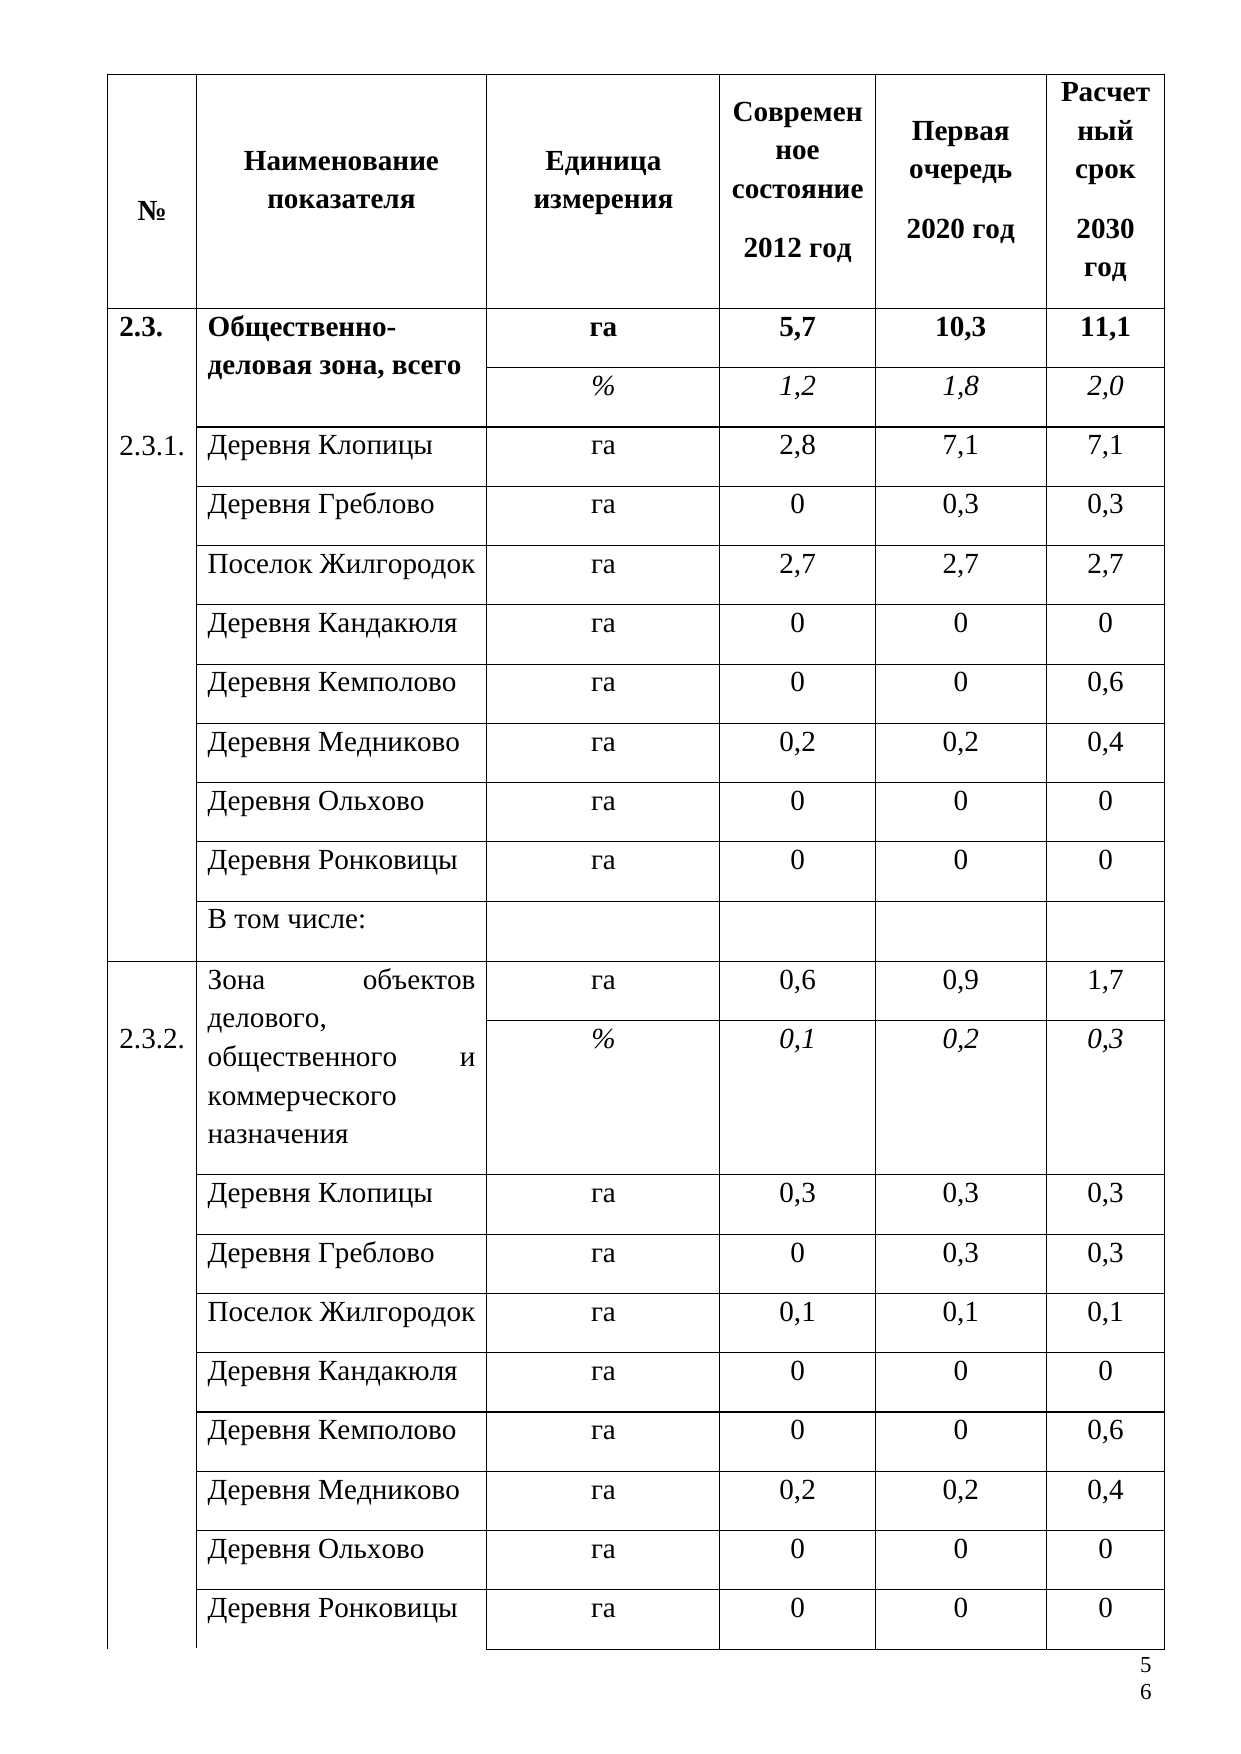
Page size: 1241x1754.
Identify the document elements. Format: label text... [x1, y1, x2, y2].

table_cell 0 [1047, 1590, 1164, 1648]
table_header Наименование показателя [197, 75, 486, 308]
table_cell Деревня Кандакюля [197, 605, 486, 663]
table_cell Деревня Медниково [197, 1472, 486, 1530]
table_cell 0 [1047, 842, 1164, 901]
table_cell 0 [720, 665, 875, 723]
table_cell 0,3 [876, 487, 1046, 545]
table_cell Зона объектов делового, общественного и коммерческого назначения [197, 962, 486, 1174]
table_cell 2.3. 2.3.1. [108, 309, 196, 961]
table_cell га [487, 665, 719, 723]
table_cell 0 [876, 783, 1046, 841]
table_cell 0 [876, 1590, 1046, 1648]
table_cell Деревня Ронковицы [197, 842, 486, 901]
table_cell Деревня Медниково [197, 724, 486, 782]
table_cell 7,1 [876, 428, 1046, 486]
table_cell 0,3 [1047, 1175, 1164, 1234]
table_cell 0,3 [876, 1235, 1046, 1293]
table_cell 0,3 [1047, 1021, 1164, 1174]
table_cell 2,7 [720, 546, 875, 604]
table_cell га [487, 546, 719, 604]
table_cell Деревня Греблово [197, 487, 486, 545]
table_cell 0 [1047, 605, 1164, 663]
table_cell 0,3 [720, 1175, 875, 1234]
table_cell 0 [720, 783, 875, 841]
table_cell Деревня Ольхово [197, 783, 486, 841]
table_cell % [487, 368, 719, 426]
table_cell га [487, 1413, 719, 1471]
table_cell 0 [720, 1353, 875, 1411]
table_cell Поселок Жилгородок [197, 1294, 486, 1352]
table_cell Деревня Ронковицы [197, 1590, 486, 1648]
table_cell [720, 902, 875, 961]
table_cell 0,4 [1047, 724, 1164, 782]
table_cell 0,1 [1047, 1294, 1164, 1352]
table_cell 10,3 [876, 309, 1046, 367]
table_cell 0 [1047, 1353, 1164, 1411]
table_cell 0,1 [720, 1294, 875, 1352]
table_cell 5,7 [720, 309, 875, 367]
table_cell Деревня Кемполово [197, 665, 486, 723]
table_cell 0 [720, 1413, 875, 1471]
table_cell 11,1 [1047, 309, 1164, 367]
table_cell Общественно-деловая зона, всего [197, 309, 486, 426]
table_cell 1,8 [876, 368, 1046, 426]
table_cell 2,0 [1047, 368, 1164, 426]
table_cell 0,9 [876, 962, 1046, 1020]
table_cell га [487, 1531, 719, 1589]
table_cell 0,2 [876, 1021, 1046, 1174]
table_cell га [487, 487, 719, 545]
table_cell га [487, 605, 719, 663]
table_cell 0,3 [876, 1175, 1046, 1234]
table_cell 0,6 [1047, 665, 1164, 723]
table_cell 2,7 [1047, 546, 1164, 604]
table_cell Деревня Кемполово [197, 1413, 486, 1471]
table_cell га [487, 783, 719, 841]
table_header Расчетный срок 2030 год [1047, 75, 1164, 308]
table_cell га [487, 309, 719, 367]
table_cell % [487, 1021, 719, 1174]
table_cell 0 [876, 1353, 1046, 1411]
table_cell 2,7 [876, 546, 1046, 604]
table_cell 0 [876, 1531, 1046, 1589]
table_cell 1,7 [1047, 962, 1164, 1020]
table_cell [876, 902, 1046, 961]
table_cell 0 [876, 842, 1046, 901]
table_cell 0 [720, 842, 875, 901]
table_cell га [487, 724, 719, 782]
table_cell Деревня Кандакюля [197, 1353, 486, 1411]
table_cell га [487, 1235, 719, 1293]
table_cell Деревня Ольхово [197, 1531, 486, 1589]
table_cell га [487, 1472, 719, 1530]
table_cell 0,2 [876, 724, 1046, 782]
table_cell 2,8 [720, 428, 875, 486]
table_cell 0,6 [720, 962, 875, 1020]
table_cell Деревня Клопицы [197, 1175, 486, 1234]
table_cell 7,1 [1047, 428, 1164, 486]
table_cell 0 [720, 487, 875, 545]
table_cell га [487, 428, 719, 486]
table_cell 0 [720, 605, 875, 663]
table_cell 0,1 [876, 1294, 1046, 1352]
table_header № [108, 75, 196, 308]
table_cell 0 [1047, 783, 1164, 841]
table_cell 0,3 [1047, 1235, 1164, 1293]
table_cell 0,2 [720, 724, 875, 782]
table_cell 0 [876, 1413, 1046, 1471]
table_cell 0 [720, 1235, 875, 1293]
table_header Современное состояние 2012 год [720, 75, 875, 308]
table_cell 0,6 [1047, 1413, 1164, 1471]
table_cell 0,2 [720, 1472, 875, 1530]
table_cell 0 [876, 605, 1046, 663]
table_cell га [487, 1294, 719, 1352]
table_cell 1,2 [720, 368, 875, 426]
table_cell га [487, 1353, 719, 1411]
table_cell [1047, 902, 1164, 961]
table_cell га [487, 842, 719, 901]
table_cell [487, 902, 719, 961]
table_cell 0 [720, 1590, 875, 1648]
table_cell га [487, 1590, 719, 1648]
table_cell га [487, 962, 719, 1020]
table_cell 0,1 [720, 1021, 875, 1174]
table_cell 2.3.2. [108, 962, 196, 1648]
table_cell 0,3 [1047, 487, 1164, 545]
table_cell Деревня Клопицы [197, 428, 486, 486]
table_cell 0 [720, 1531, 875, 1589]
table_cell 0,2 [876, 1472, 1046, 1530]
table_header Первая очередь 2020 год [876, 75, 1046, 308]
table_header Единица измерения [487, 75, 719, 308]
table_cell Деревня Греблово [197, 1235, 486, 1293]
table_cell га [487, 1175, 719, 1234]
table_cell Поселок Жилгородок [197, 546, 486, 604]
table_cell 0 [1047, 1531, 1164, 1589]
table_cell 0 [876, 665, 1046, 723]
table_cell 0,4 [1047, 1472, 1164, 1530]
table_cell В том числе: [197, 902, 486, 961]
